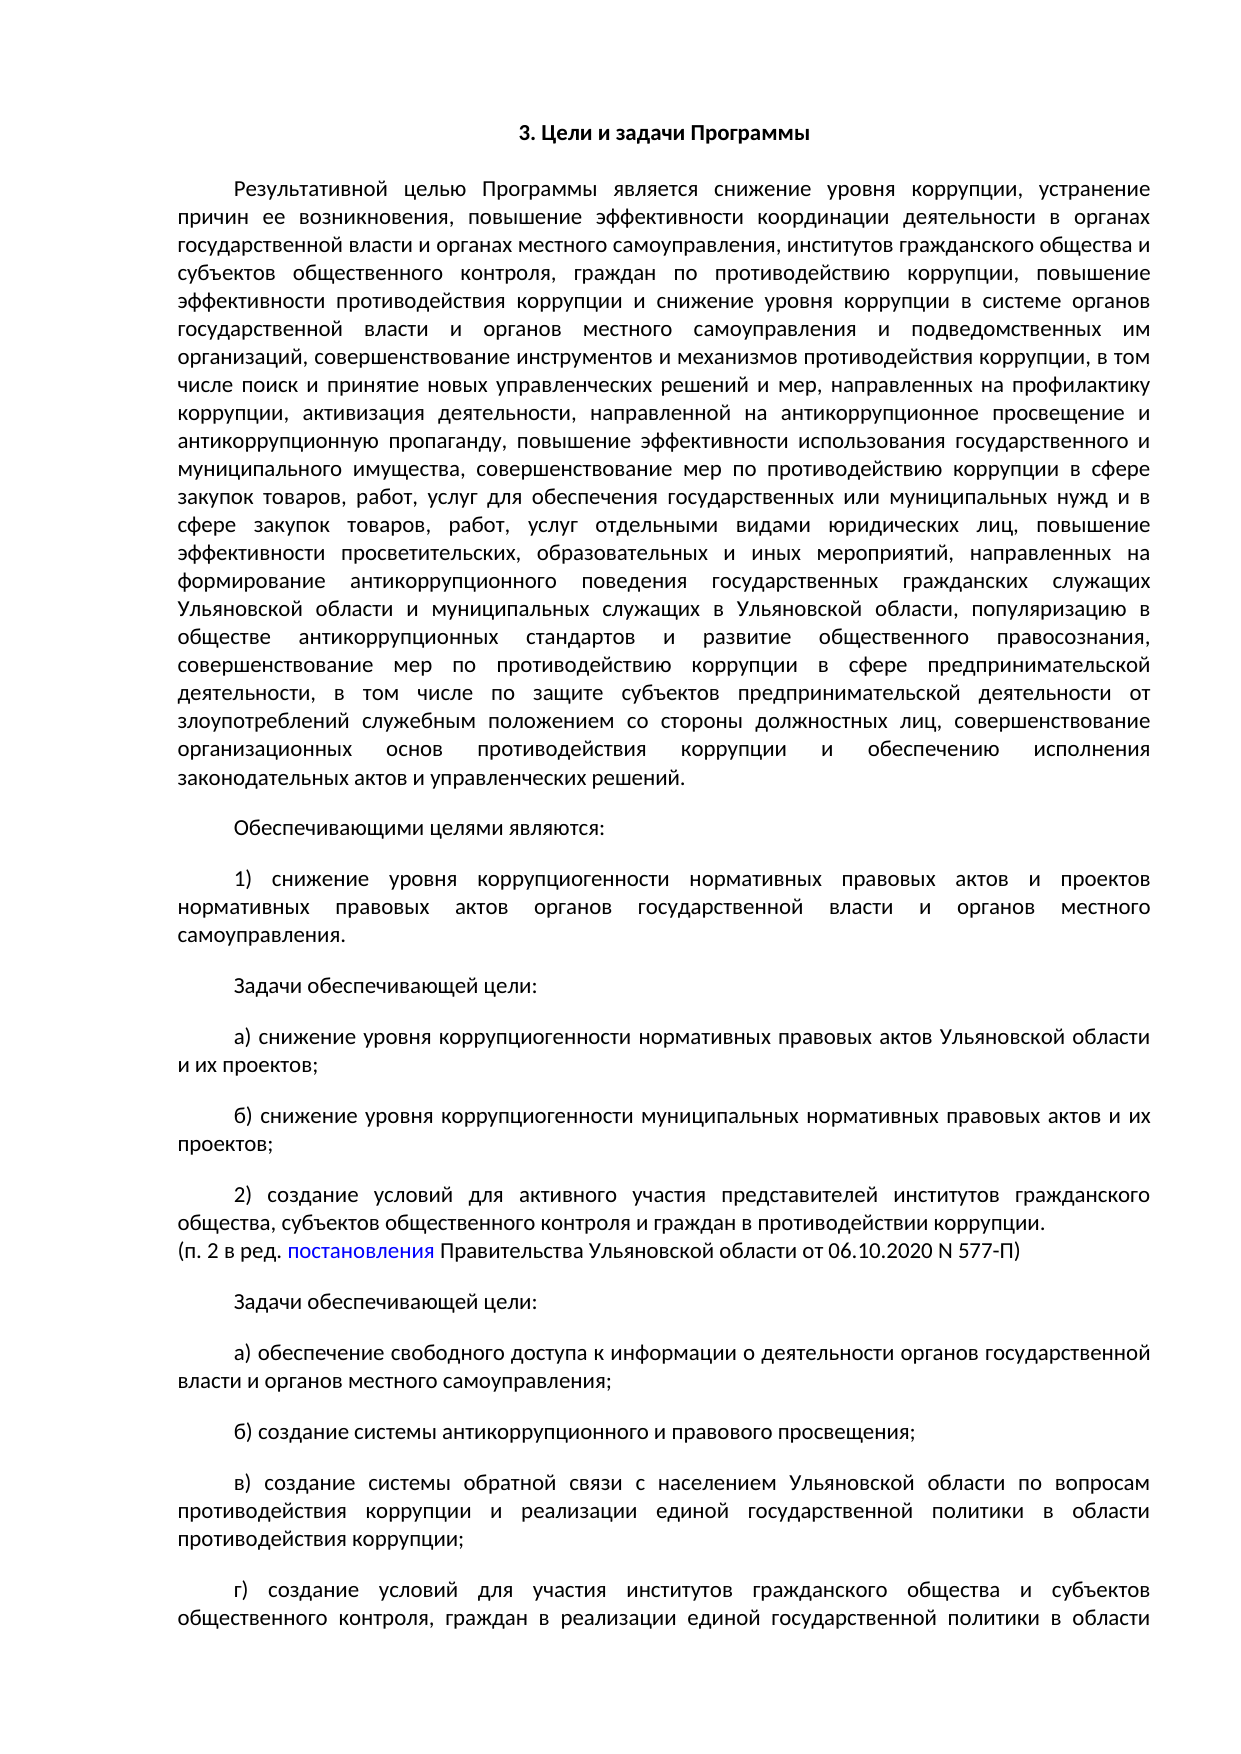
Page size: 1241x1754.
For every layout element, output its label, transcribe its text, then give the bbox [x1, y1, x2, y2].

title 3. Цели и задачи Программы [177, 118, 1152, 146]
text Результативной целью Программы является снижение уровня коррупции, устранение причин ее возникновения, повышение эффективности координации деятельности в органах государственной власти и органах местного самоуправления, институтов гражданского общества и субъектов общественного контроля, граждан по противодействию коррупции, повышение эффективности противодействия коррупции и снижение уровня коррупции в системе органов государственной власти и органов местного самоуправления и подведомственных им организаций, совершенствование инструментов и механизмов противодействия коррупции, в том числе поиск и принятие новых управленческих решений и мер, направленных на профилактику коррупции, активизация деятельности, направленной на антикоррупционное просвещение и антикоррупционную пропаганду, повышение эффективности использования государственного и муниципального имущества, совершенствование мер по противодействию коррупции в сфере закупок товаров, работ, услуг для обеспечения государственных или муниципальных нужд и в сфере закупок товаров, работ, услуг отдельными видами юридических лиц, повышение эффективности просветительских, образовательных и иных мероприятий, направленных на формирование антикоррупционного поведения государственных гражданских служащих Ульяновской области и муниципальных служащих в Ульяновской области, популяризацию в обществе антикоррупционных стандартов и развитие общественного правосознания, совершенствование мер по противодействию коррупции в сфере предпринимательской деятельности, в том числе по защите субъектов предпринимательской деятельности от злоупотреблений служебным положением со стороны должностных лиц, совершенствование организационных основ противодействия коррупции и обеспечению исполнения законодательных актов и управленческих решений. [177, 174, 1152, 791]
text (п. 2 в ред. постановления Правительства Ульяновской области от 06.10.2020 N 577-П) [177, 1236, 1152, 1264]
text б) снижение уровня коррупциогенности муниципальных нормативных правовых актов и их проектов; [177, 1101, 1152, 1157]
text Задачи обеспечивающей цели: [177, 1287, 1152, 1315]
text а) снижение уровня коррупциогенности нормативных правовых актов Ульяновской области и их проектов; [177, 1022, 1152, 1078]
text Обеспечивающими целями являются: [177, 813, 1152, 842]
text 2) создание условий для активного участия представителей институтов гражданского общества, субъектов общественного контроля и граждан в противодействии коррупции. [177, 1180, 1152, 1236]
text б) создание системы антикоррупционного и правового просвещения; [177, 1417, 1152, 1445]
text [177, 1575, 1152, 1631]
text а) обеспечение свободного доступа к информации о деятельности органов государственной власти и органов местного самоуправления; [177, 1338, 1152, 1394]
text в) создание системы обратной связи с населением Ульяновской области по вопросам противодействия коррупции и реализации единой государственной политики в области противодействия коррупции; [177, 1468, 1152, 1552]
text 1) снижение уровня коррупциогенности нормативных правовых актов и проектов нормативных правовых актов органов государственной власти и органов местного самоуправления. [177, 864, 1152, 948]
text Задачи обеспечивающей цели: [177, 971, 1152, 999]
